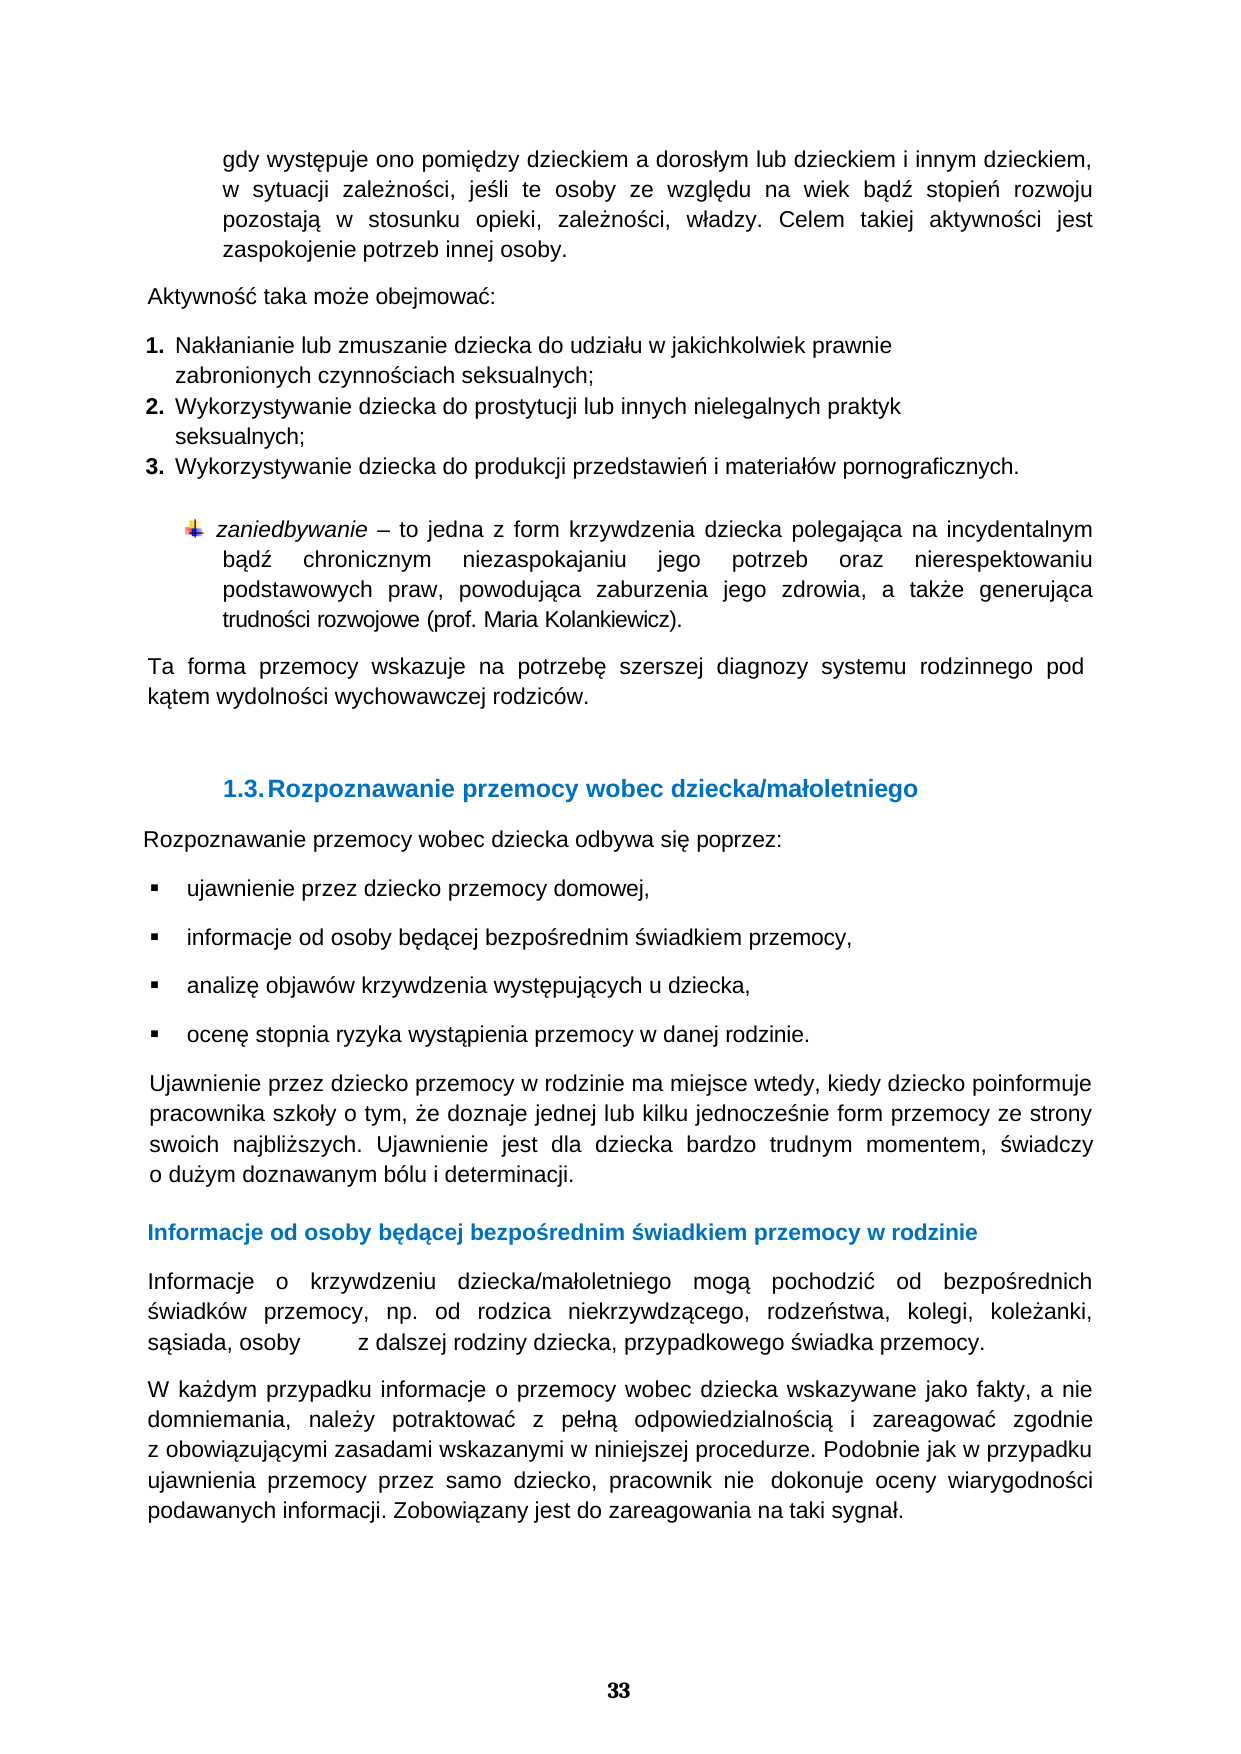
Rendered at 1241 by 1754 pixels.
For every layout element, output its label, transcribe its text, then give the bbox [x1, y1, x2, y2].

list Wykorzystywanie dziecka do produkcji przedstawień i materiałów pornograficznych. [145, 453, 1034, 479]
text zaniedbywanie – to jedna z form krzywdzenia dziecka polegająca na incydentalnym bądź chronicznym niezaspokajaniu jego potrzeb oraz nierespektowaniu podstawowych praw, powodująca zaburzenia jego zdrowia, a także generująca trudności rozwojowe (prof. Maria Kolankiewicz). [185, 516, 1093, 633]
text Rozpoznawanie przemocy wobec dziecka odbywa się poprzez: [60, 826, 1207, 852]
text Ujawnienie przez dziecko przemocy w rodzinie ma miejsce wtedy, kiedy dziecko poinformuje pracownika szkoły o tym, że doznaje jednej lub kilku jednocześnie form przemocy ze strony swoich najbliższych. Ujawnienie jest dla dziecka bardzo trudnym momentem, świadczy o dużym doznawanym bólu i determinacji. [149, 1070, 1093, 1187]
list Nakłanianie lub zmuszanie dziecka do udziału w jakichkolwiek prawnie zabronionych czynnościach seksualnych; [145, 332, 1034, 389]
list informacje od osoby będącej bezpośrednim świadkiem przemocy, [149, 924, 1207, 950]
text Aktywność taka może obejmować: [147, 283, 1207, 309]
list analizę objawów krzywdzenia występujących u dziecka, [149, 972, 1207, 999]
text Informacje od osoby będącej bezpośrednim świadkiem przemocy w rodzinie [147, 1218, 1207, 1245]
list Wykorzystywanie dziecka do prostytucji lub innych nielegalnych praktyk seksualnych; [145, 393, 1034, 449]
list ujawnienie przez dziecko przemocy domowej, [149, 875, 1207, 901]
text W każdym przypadku informacje o przemocy wobec dziecka wskazywane jako fakty, a nie domniemania, należy potraktować z pełną odpowiedzialnością i zareagować zgodnie z obowiązującymi zasadami wskazanymi w niniejszej procedurze. Podobnie jak w przypadku ujawnienia przemocy przez samo dziecko, pracownik nie dokonuje oceny wiarygodności podawanych informacji. Zobowiązany jest do zareagowania na taki sygnał. [147, 1376, 1093, 1523]
text gdy występuje ono pomiędzy dzieckiem a dorosłym lub dzieckiem i innym dzieckiem, w sytuacji zależności, jeśli te osoby ze względu na wiek bądź stopień rozwoju pozostają w stosunku opieki, zależności, władzy. Celem takiej aktywności jest zaspokojenie potrzeb innej osoby. [222, 146, 1093, 263]
text Informacje o krzywdzeniu dziecka/małoletniego mogą pochodzić od bezpośrednich świadków przemocy, np. od rodzica niekrzywdzącego, rodzeństwa, kolegi, koleżanki, sąsiada, osoby z dalszej rodziny dziecka, przypadkowego świadka przemocy. [147, 1268, 1093, 1355]
list ocenę stopnia ryzyka wystąpienia przemocy w danej rodzinie. [149, 1021, 1207, 1048]
picture [184, 519, 204, 538]
text Ta forma przemocy wskazuje na potrzebę szerszej diagnozy systemu rodzinnego pod kątem wydolności wychowawczej rodziców. [147, 653, 1084, 709]
subtitle Rozpoznawanie przemocy wobec dziecka/małoletniego [223, 774, 1207, 803]
